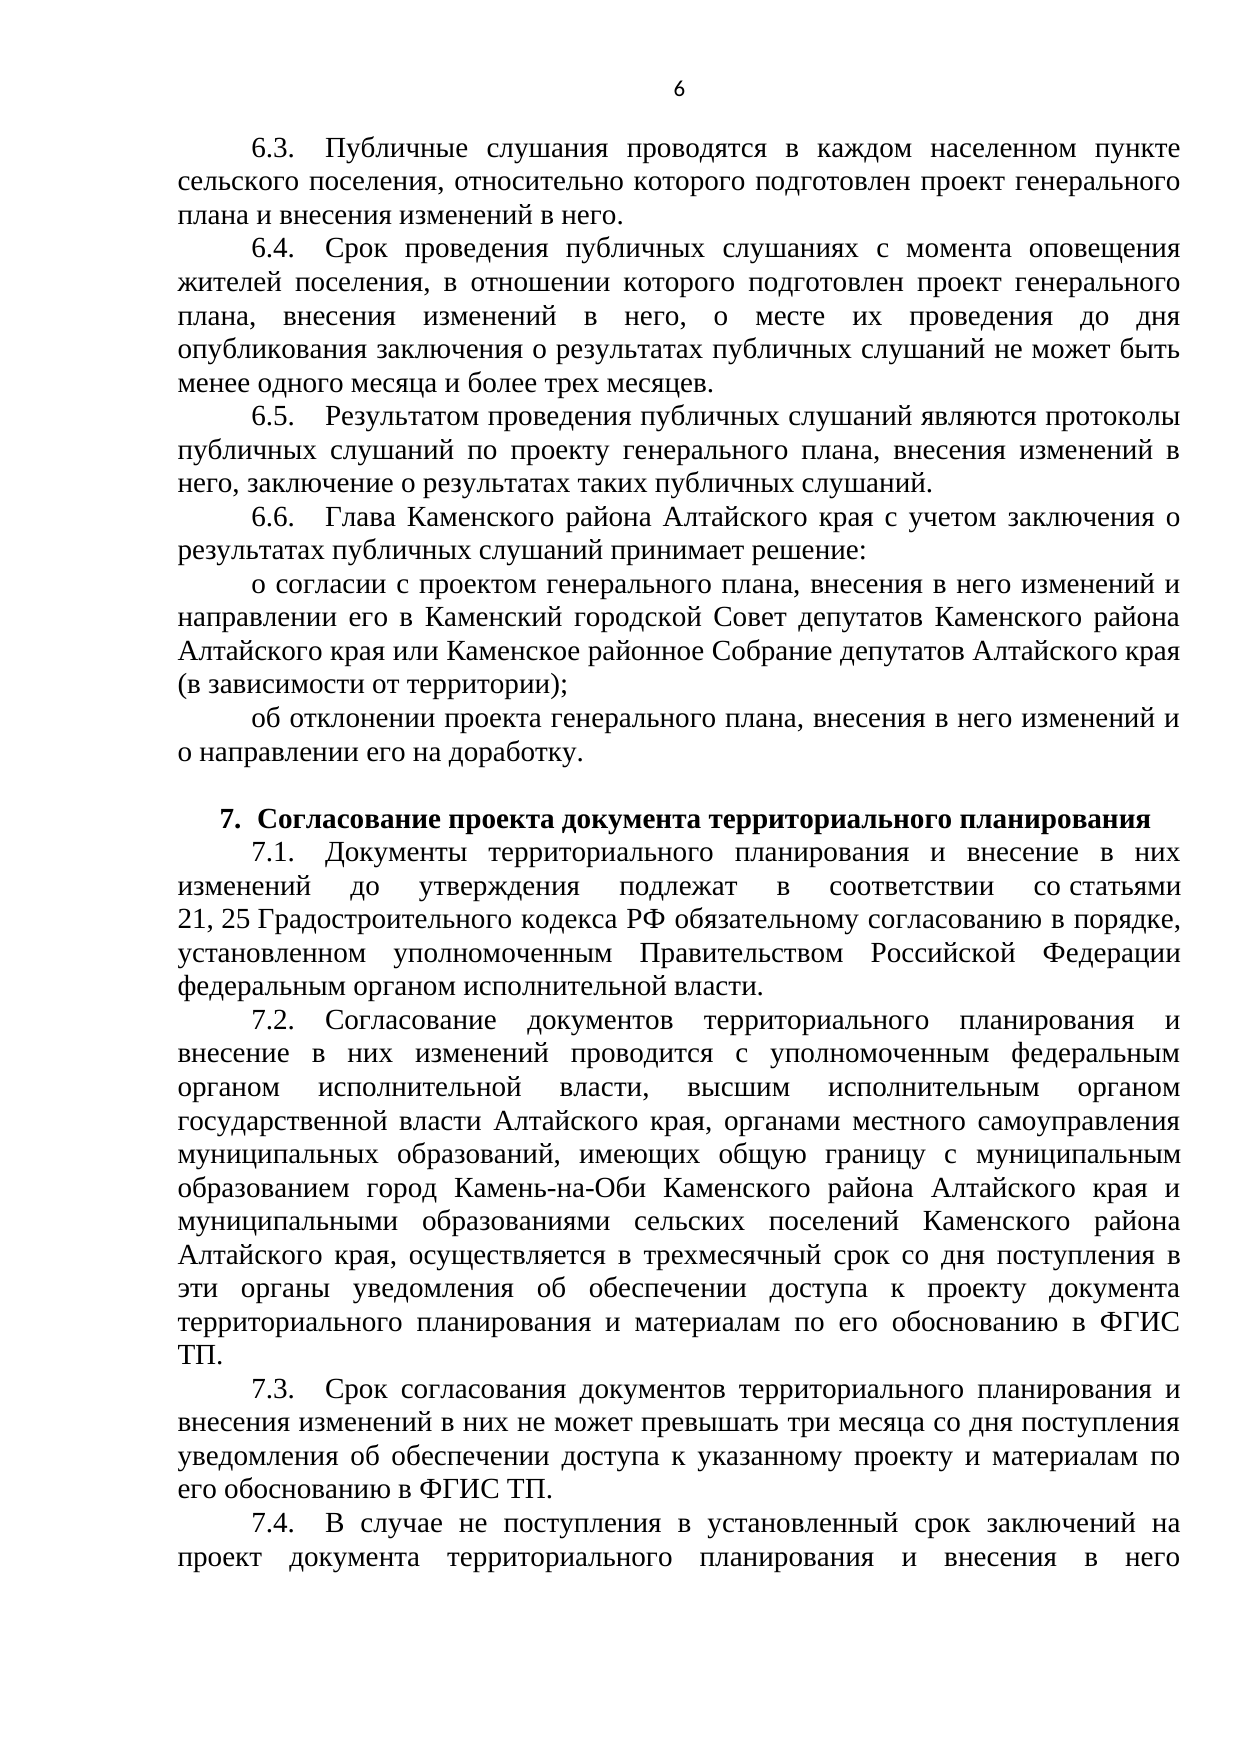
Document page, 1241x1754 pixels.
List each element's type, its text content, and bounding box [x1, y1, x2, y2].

list Результатом проведения публичных слушаний являются протоколы публичных слушаний по проекту генерального плана, внесения изменений в него, заключение о результатах таких публичных слушаний. [177, 398, 1181, 499]
text о согласии с проектом генерального плана, внесения в него изменений и направлении его в Каменский городской Совет депутатов Каменского района Алтайского края или Каменское районное Собрание депутатов Алтайского края (в зависимости от территории); [177, 566, 1181, 700]
list Согласование проекта документа территориального планирования [190, 801, 1181, 834]
list Глава Каменского района Алтайского края с учетом заключения о результатах публичных слушаний принимает решение: [177, 499, 1181, 566]
list Публичные слушания проводятся в каждом населенном пункте сельского поселения, относительно которого подготовлен проект генерального плана и внесения изменений в него. [177, 130, 1181, 231]
list Документы территориального планирования и внесение в них изменений до утверждения подлежат в соответствии со статьями 21, 25 Градостроительного кодекса РФ обязательному согласованию в порядке, установленном уполномоченным Правительством Российской Федерации федеральным органом исполнительной власти. [177, 834, 1181, 1002]
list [177, 1505, 1181, 1572]
list Срок согласования документов территориального планирования и внесения изменений в них не может превышать три месяца со дня поступления уведомления об обеспечении доступа к указанному проекту и материалам по его обоснованию в ФГИС ТП. [177, 1371, 1181, 1505]
text об отклонении проекта генерального плана, внесения в него изменений и о направлении его на доработку. [177, 700, 1181, 767]
list Согласование документов территориального планирования и внесение в них изменений проводится с уполномоченным федеральным органом исполнительной власти, высшим исполнительным органом государственной власти Алтайского края, органами местного самоуправления муниципальных образований, имеющих общую границу с муниципальным образованием город Камень-на-Оби Каменского района Алтайского края и муниципальными образованиями сельских поселений Каменского района Алтайского края, осуществляется в трехмесячный срок со дня поступления в эти органы уведомления об обеспечении доступа к проекту документа территориального планирования и материалам по его обоснованию в ФГИС ТП. [177, 1002, 1181, 1371]
list Срок проведения публичных слушаниях с момента оповещения жителей поселения, в отношении которого подготовлен проект генерального плана, внесения изменений в него, о месте их проведения до дня опубликования заключения о результатах публичных слушаний не может быть менее одного месяца и более трех месяцев. [177, 231, 1181, 398]
